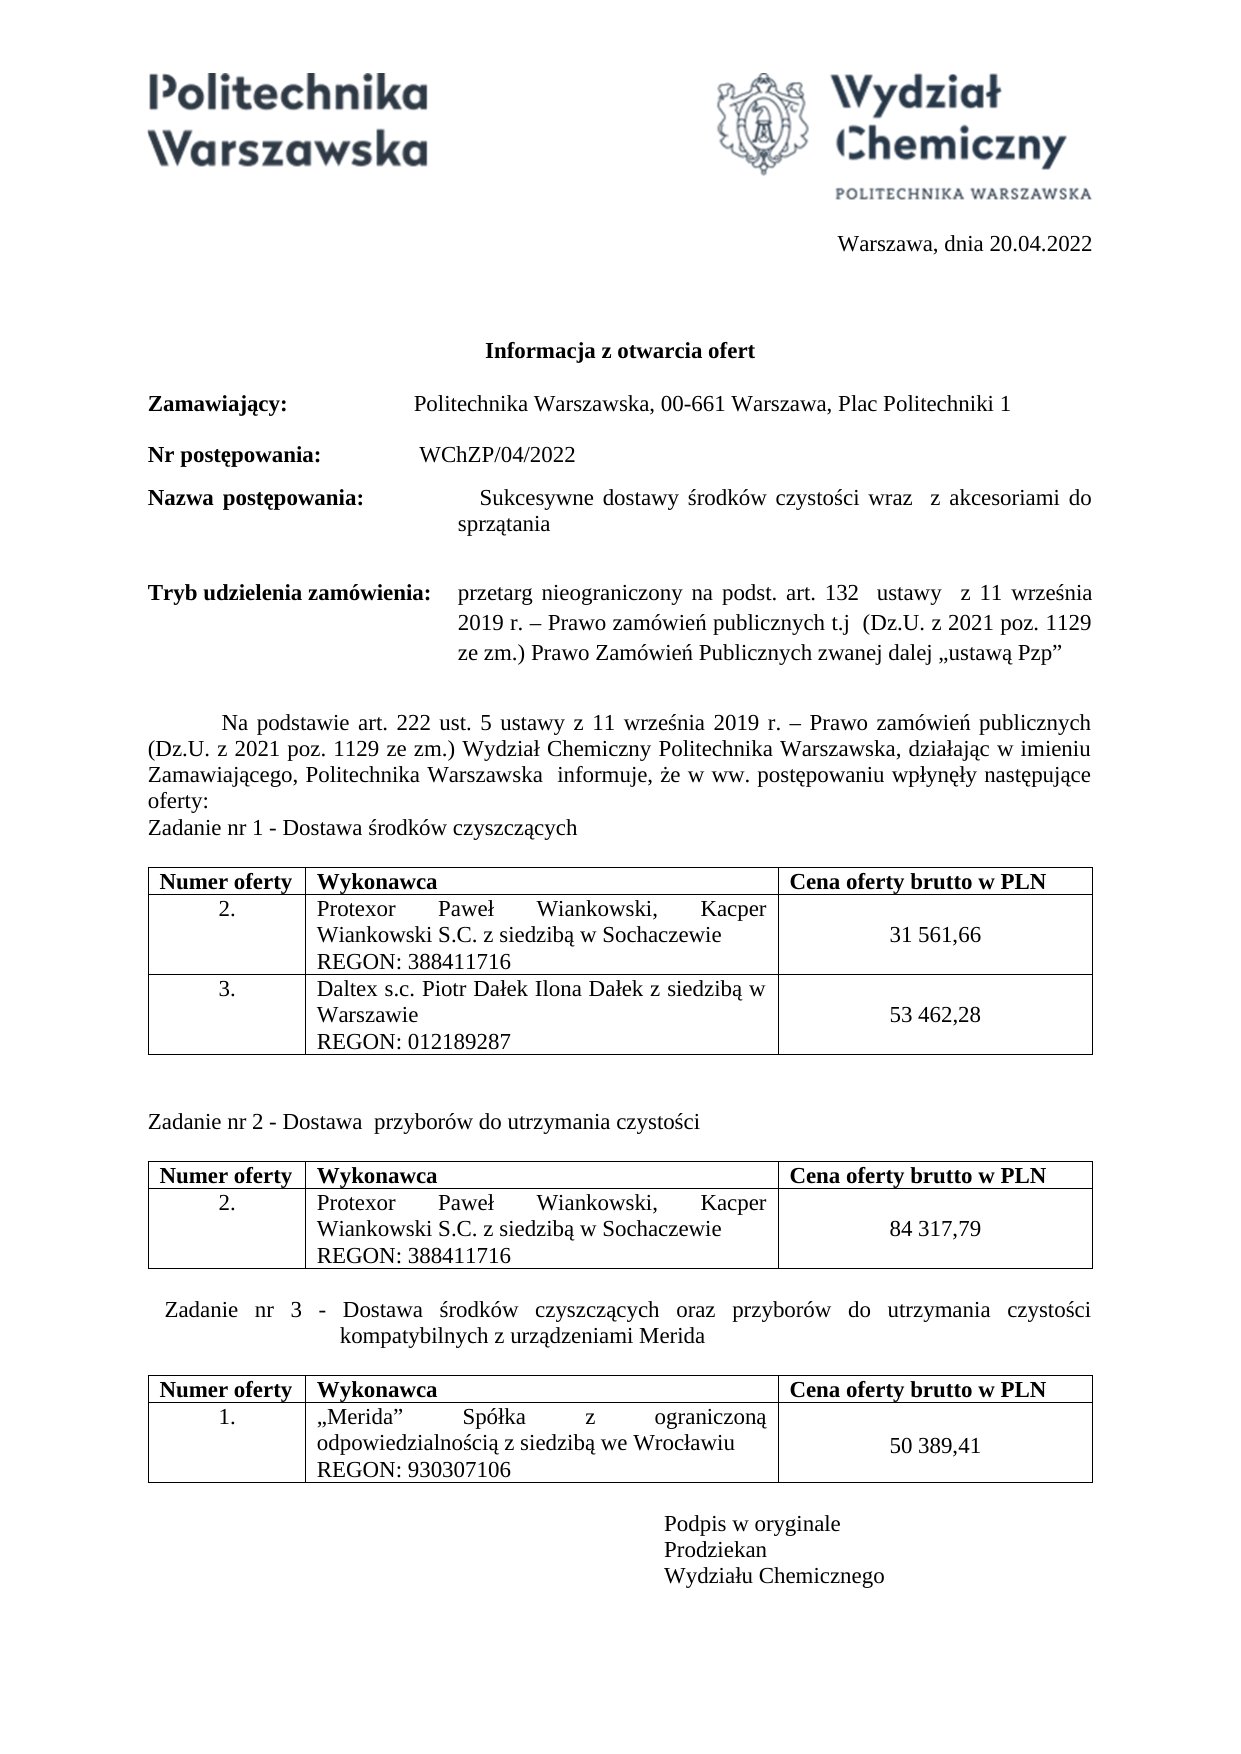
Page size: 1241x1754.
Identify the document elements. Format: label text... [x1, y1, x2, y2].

table_cell 2. [149, 895, 305, 974]
text Wydziału Chemicznego [590, 1562, 1093, 1589]
text Zamawiający: Politechnika Warszawska, 00-661 Warszawa, Plac Politechniki 1 [148, 390, 1093, 416]
table_cell Protexor Paweł Wiankowski, Kacper Wiankowski S.C. z siedzibą w Sochaczewie REGON: 388411716 [306, 895, 778, 974]
text Podpis w oryginale [590, 1509, 1093, 1536]
table_header Cena oferty brutto w PLN [779, 1162, 1092, 1188]
text Zadanie nr 2 - Dostawa przyborów do utrzymania czystości [148, 1108, 1093, 1134]
table_cell 84 317,79 [779, 1189, 1092, 1268]
text Zadanie nr 1 - Dostawa środków czyszczących [148, 814, 1093, 840]
text Zadanie nr 3 - Dostawa środków czyszczących oraz przyborów do utrzymania czystości kompatybilnych z urządzeniami Merida [148, 1296, 1093, 1348]
table_cell 53 462,28 [779, 975, 1092, 1054]
text Tryb udzielenia zamówienia: przetarg nieograniczony na podst. art. 132 ustawy z 11 września 2019 r. – Prawo zamówień publicznych t.j (Dz.U. z 2021 poz. 1129 ze zm.) Prawo Zamówień Publicznych zwanej dalej „ustawą Pzp” [148, 579, 1093, 666]
picture [147, 73, 1096, 204]
text Na podstawie art. 222 ust. 5 ustawy z 11 września 2019 r. – Prawo zamówień publicznych (Dz.U. z 2021 poz. 1129 ze zm.) Wydział Chemiczny Politechnika Warszawska, działając w imieniu Zamawiającego, Politechnika Warszawska informuje, że w ww. postępowaniu wpłynęły następujące oferty: [148, 708, 1093, 814]
table_cell 2. [149, 1189, 305, 1268]
text Nazwa postępowania: Sukcesywne dostawy środków czystości wraz z akcesoriami do sprzątania [148, 484, 1093, 536]
text Prodziekan [664, 1536, 1093, 1562]
text Warszawa, dnia 20.04.2022 [118, 230, 1093, 256]
table_header Wykonawca [306, 868, 778, 894]
table_header Numer oferty [149, 1162, 305, 1188]
text Nr postępowania: WChZP/04/2022 [148, 441, 1093, 467]
text Informacja z otwarcia ofert [148, 337, 1093, 363]
table_header Numer oferty [149, 1376, 305, 1402]
table_cell „Merida” Spółka z ograniczoną odpowiedzialnością z siedzibą we Wrocławiu REGON: 930307106 [306, 1403, 778, 1482]
table_header Cena oferty brutto w PLN [779, 1376, 1092, 1402]
table_cell 50 389,41 [779, 1403, 1092, 1482]
table_cell 31 561,66 [779, 895, 1092, 974]
table_header Wykonawca [306, 1376, 778, 1402]
table_header Cena oferty brutto w PLN [779, 868, 1092, 894]
table_header Numer oferty [149, 868, 305, 894]
table_header Wykonawca [306, 1162, 778, 1188]
table_cell Protexor Paweł Wiankowski, Kacper Wiankowski S.C. z siedzibą w Sochaczewie REGON: 388411716 [306, 1189, 778, 1268]
table_cell 1. [149, 1403, 305, 1482]
table_cell 3. [149, 975, 305, 1054]
table_cell Daltex s.c. Piotr Dałek Ilona Dałek z siedzibą w Warszawie REGON: 012189287 [306, 975, 778, 1054]
